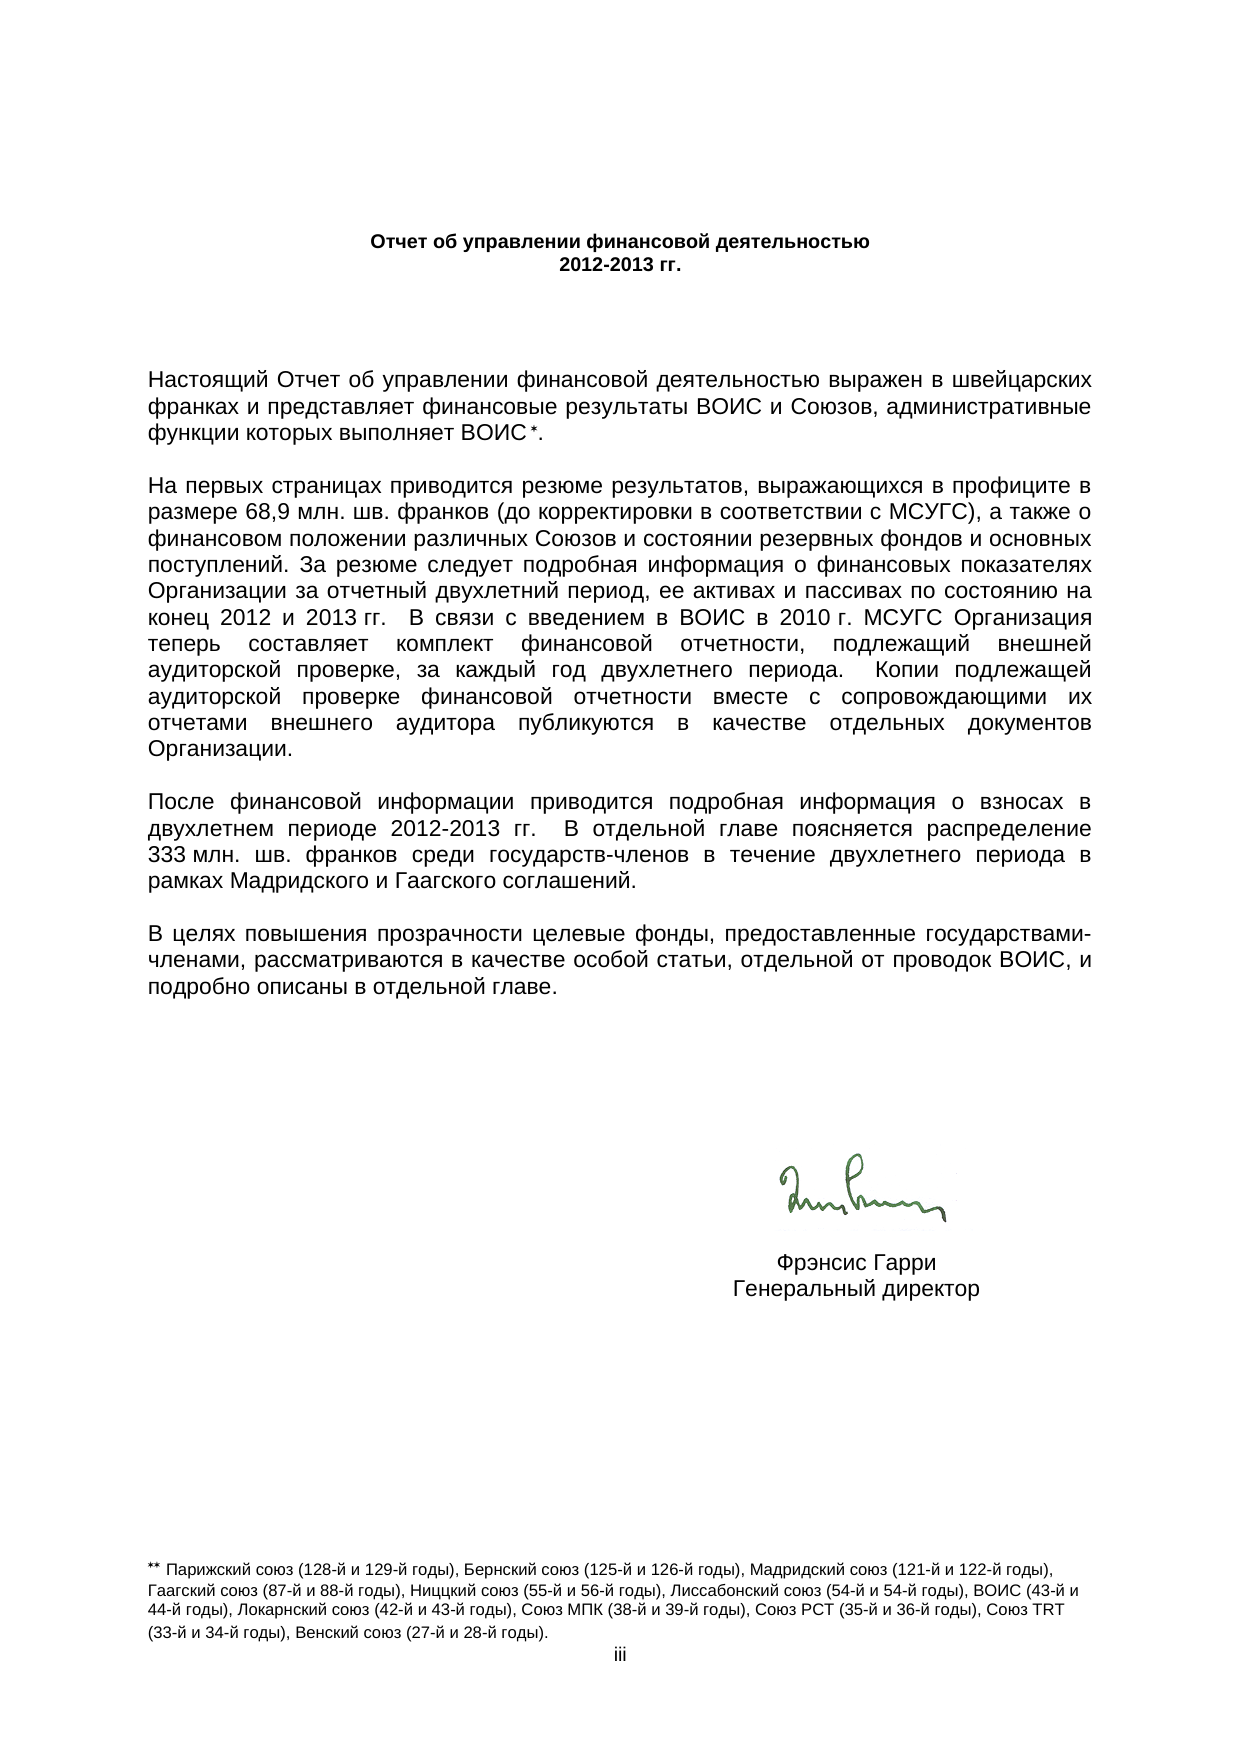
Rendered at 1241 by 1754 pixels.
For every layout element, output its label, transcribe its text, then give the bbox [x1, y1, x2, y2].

text В целях повышения прозрачности целевые фонды, предоставленные государствами-членами, рассматриваются в качестве особой статьи, отдельной от проводок ВОИС, и подробно описаны в отдельной главе. [148, 920, 1092, 999]
text Фрэнсис Гарри [620, 1249, 1092, 1275]
text Отчет об управлении финансовой деятельностью [148, 230, 1092, 253]
text 2012-2013 гг. [148, 253, 1092, 276]
text Настоящий Отчет об управлении финансовой деятельностью выражен в швейцарских франках и представляет финансовые результаты ВОИС и Союзов, административные функции которых выполняет ВОИС . [148, 366, 1092, 446]
text Генеральный директор [620, 1275, 1092, 1301]
text После финансовой информации приводится подробная информация о взносах в двухлетнем периоде 2012-2013 гг. В отдельной главе поясняется распределение 333 млн. шв. франков среди государств-членов в течение двухлетнего периода в рамках Мадридского и Гаагского соглашений. [148, 788, 1092, 893]
text На первых страницах приводится резюме результатов, выражающихся в профиците в размере 68,9 млн. шв. франков (до корректировки в соответствии с МСУГС), а также о финансовом положении различных Союзов и состоянии резервных фондов и основных поступлений. За резюме следует подробная информация о финансовых показателях Организации за отчетный двухлетний период, ее активах и пассивах по состоянию на конец 2012 и 2013 гг. В связи с введением в ВОИС в 2010 г. МСУГС Организация теперь составляет комплект финансовой отчетности, подлежащий внешней аудиторской проверке, за каждый год двухлетнего периода. Копии подлежащей аудиторской проверке финансовой отчетности вместе с сопровождающими их отчетами внешнего аудитора публикуются в качестве отдельных документов Организации. [148, 472, 1092, 762]
